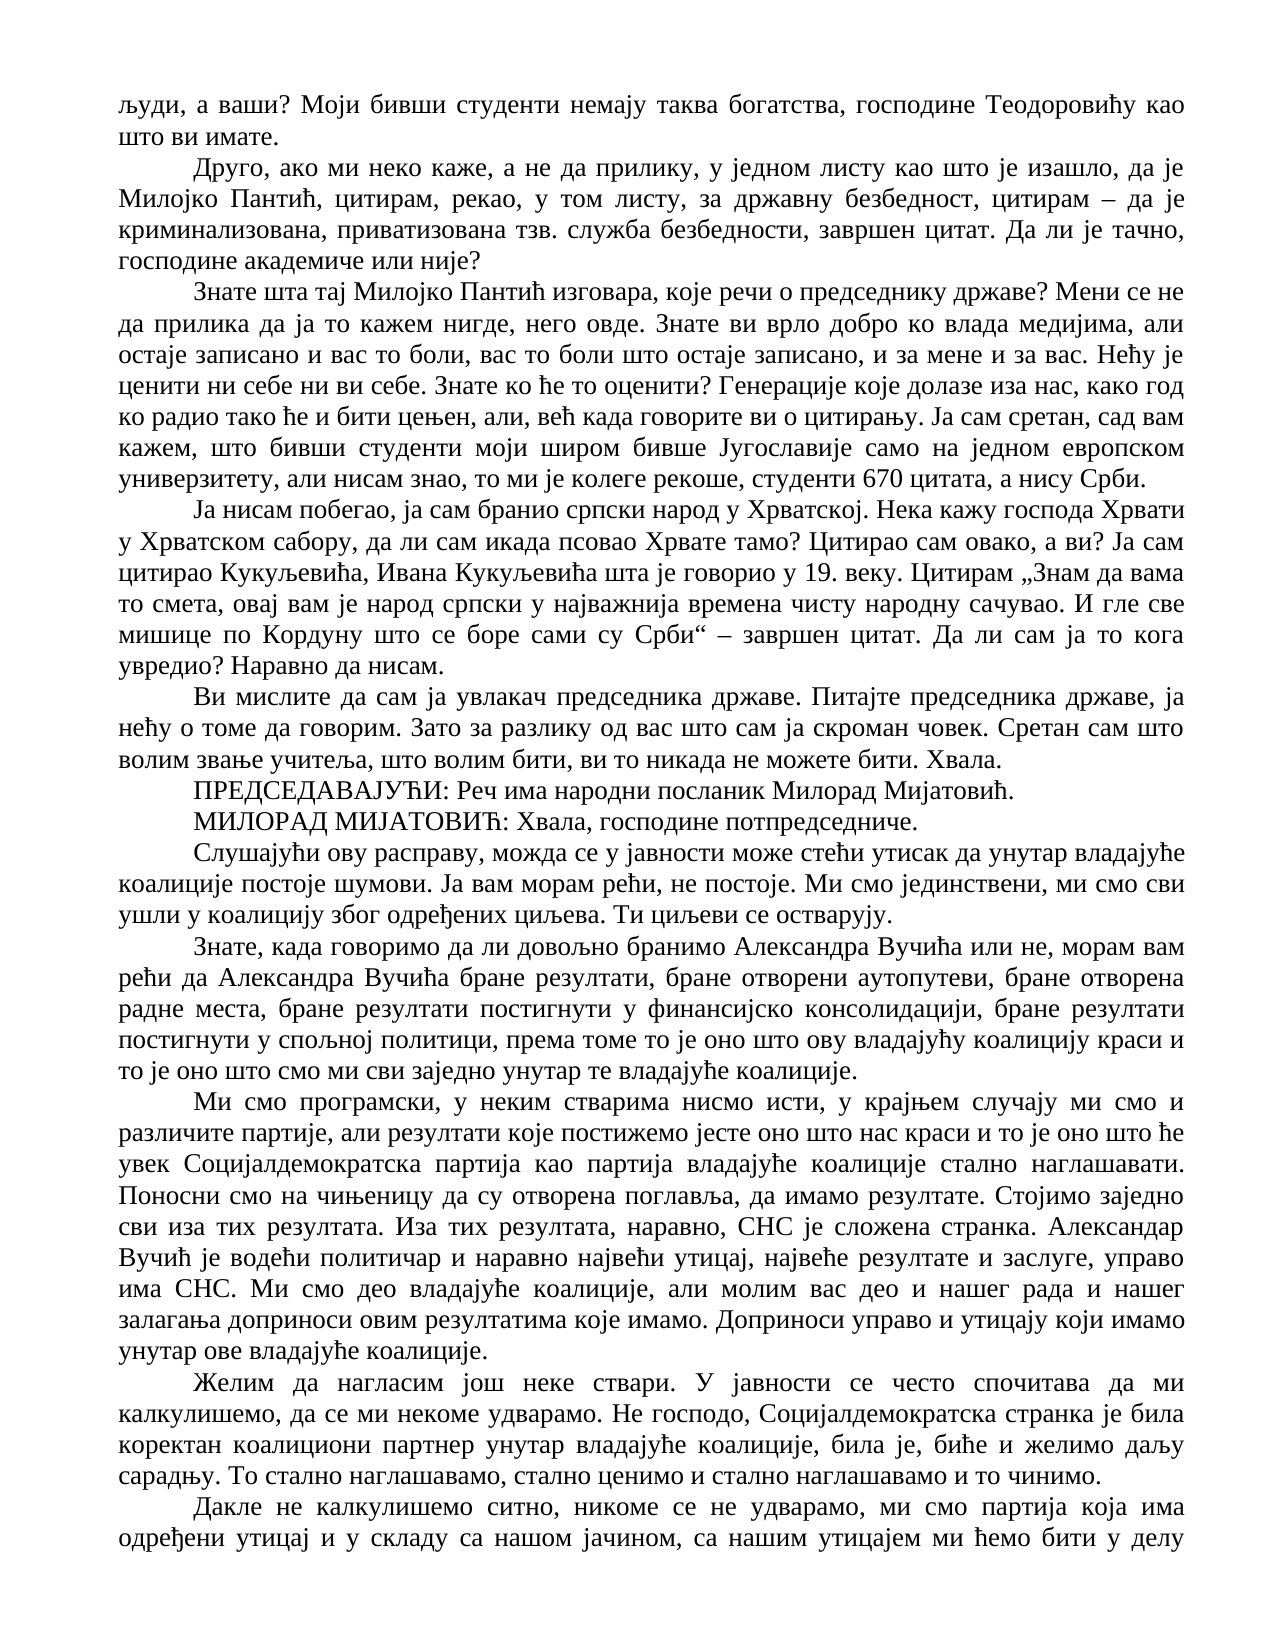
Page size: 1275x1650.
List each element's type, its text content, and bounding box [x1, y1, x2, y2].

text Слушајући ову расправу, можда се у јавности може стећи утисак да унутар владајуће коалиције постоје шумови. Ја вам морам рећи, не постоје. Ми смо јединствени, ми смо сви ушли у коалицију због одређених циљева. Ти циљеви се остварују. [118, 836, 1186, 929]
text Ја нисам побегао, ја сам бранио српски народ у Хрватској. Нека кажу господа Хрвати у Хрватском сабору, да ли сам икада псовао Хрвате тамо? Цитирао сам овако, а ви? Ја сам цитирао Кукуљевића, Ивана Кукуљевића шта је говорио у 19. веку. Цитирам „Знам да вама то смета, овај вам је народ српски у најважнија времена чисту народну сачувао. И гле све мишице по Кордуну што се боре сами су Срби“ – завршен цитат. Да ли сам ја то кога увредио? Наравно да нисам. [118, 493, 1186, 680]
text Желим да нагласим још неке ствари. У јавности се често спочитава да ми калкулишемо, да се ми некоме удварамо. Не господо, Социјалдемократска странка је била коректан коалициони партнер унутар владајуће коалиције, била је, биће и желимо даљу сарадњу. То стално наглашавамо, стално ценимо и стално наглашавамо и то чинимо. [118, 1366, 1186, 1490]
text Ми смо програмски, у неким стварима нисмо исти, у крајњем случају ми смо и различите партије, али резултати које постижемо јесте оно што нас краси и то је оно што ће увек Социјалдемократска партија као партија владајуће коалиције стално наглашавати. Поносни смо на чињеницу да су отворена поглавља, да имамо резултате. Стојимо заједно сви иза тих резултата. Иза тих резултата, наравно, СНС је сложена странка. Александар Вучић је водећи политичар и наравно највећи утицај, највеће резултате и заслуге, управо има СНС. Ми смо део владајуће коалиције, али молим вас део и нашег рада и нашег залагања доприноси овим резултатима које имамо. Доприноси управо и утицају који имамо унутар ове владајуће коалиције. [118, 1085, 1186, 1366]
text ПРЕДСЕДАВАЈУЋИ: Реч има народни посланик Милорад Мијатовић. [118, 774, 1186, 805]
text МИЛОРАД МИЈАТОВИЋ: Хвала, господине потпредседниче. [118, 805, 1186, 836]
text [118, 1490, 1186, 1552]
text Друго, ако ми неко каже, а не да прилику, у једном листу као што је изашло, да је Милојко Пантић, цитирам, рекао, у том листу, за државну безбедност, цитирам – да је криминализована, приватизована тзв. служба безбедности, завршен цитат. Да ли је тачно, господине академиче или није? [118, 151, 1186, 276]
text Знате, када говоримо да ли довољно бранимо Александра Вучића или не, морам вам рећи да Александра Вучића бране резултати, бране отворени аутопутеви, бране отворена радне места, бране резултати постигнути у финансијско консолидацији, бране резултати постигнути у спољној политици, према томе то је оно што ову владајућу коалицију краси и то је оно што смо ми сви заједно унутар те владајуће коалиције. [118, 929, 1186, 1085]
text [118, 89, 1186, 151]
text Знате шта тај Милојко Пантић изговара, које речи о председнику државе? Мени се не да прилика да ја то кажем нигде, него овде. Знате ви врло добро ко влада медијима, али остаје записано и вас то боли, вас то боли што остаје записано, и за мене и за вас. Нећу је ценити ни себе ни ви себе. Знате ко ће то оценити? Генерације које долазе иза нас, како год ко радио тако ће и бити цењен, али, већ када говорите ви о цитирању. Ја сам сретан, сад вам кажем, што бивши студенти моји широм бивше Југославије само на једном европском универзитету, али нисам знао, то ми је колеге рекоше, студенти 670 цитата, а нису Срби. [118, 276, 1186, 493]
text Ви мислите да сам ја увлакач председника државе. Питајте председника државе, ја нећу о томе да говорим. Зато за разлику од вас што сам ја скроман човек. Сретан сам што волим звање учитеља, што волим бити, ви то никада не можете бити. Хвала. [118, 680, 1186, 774]
